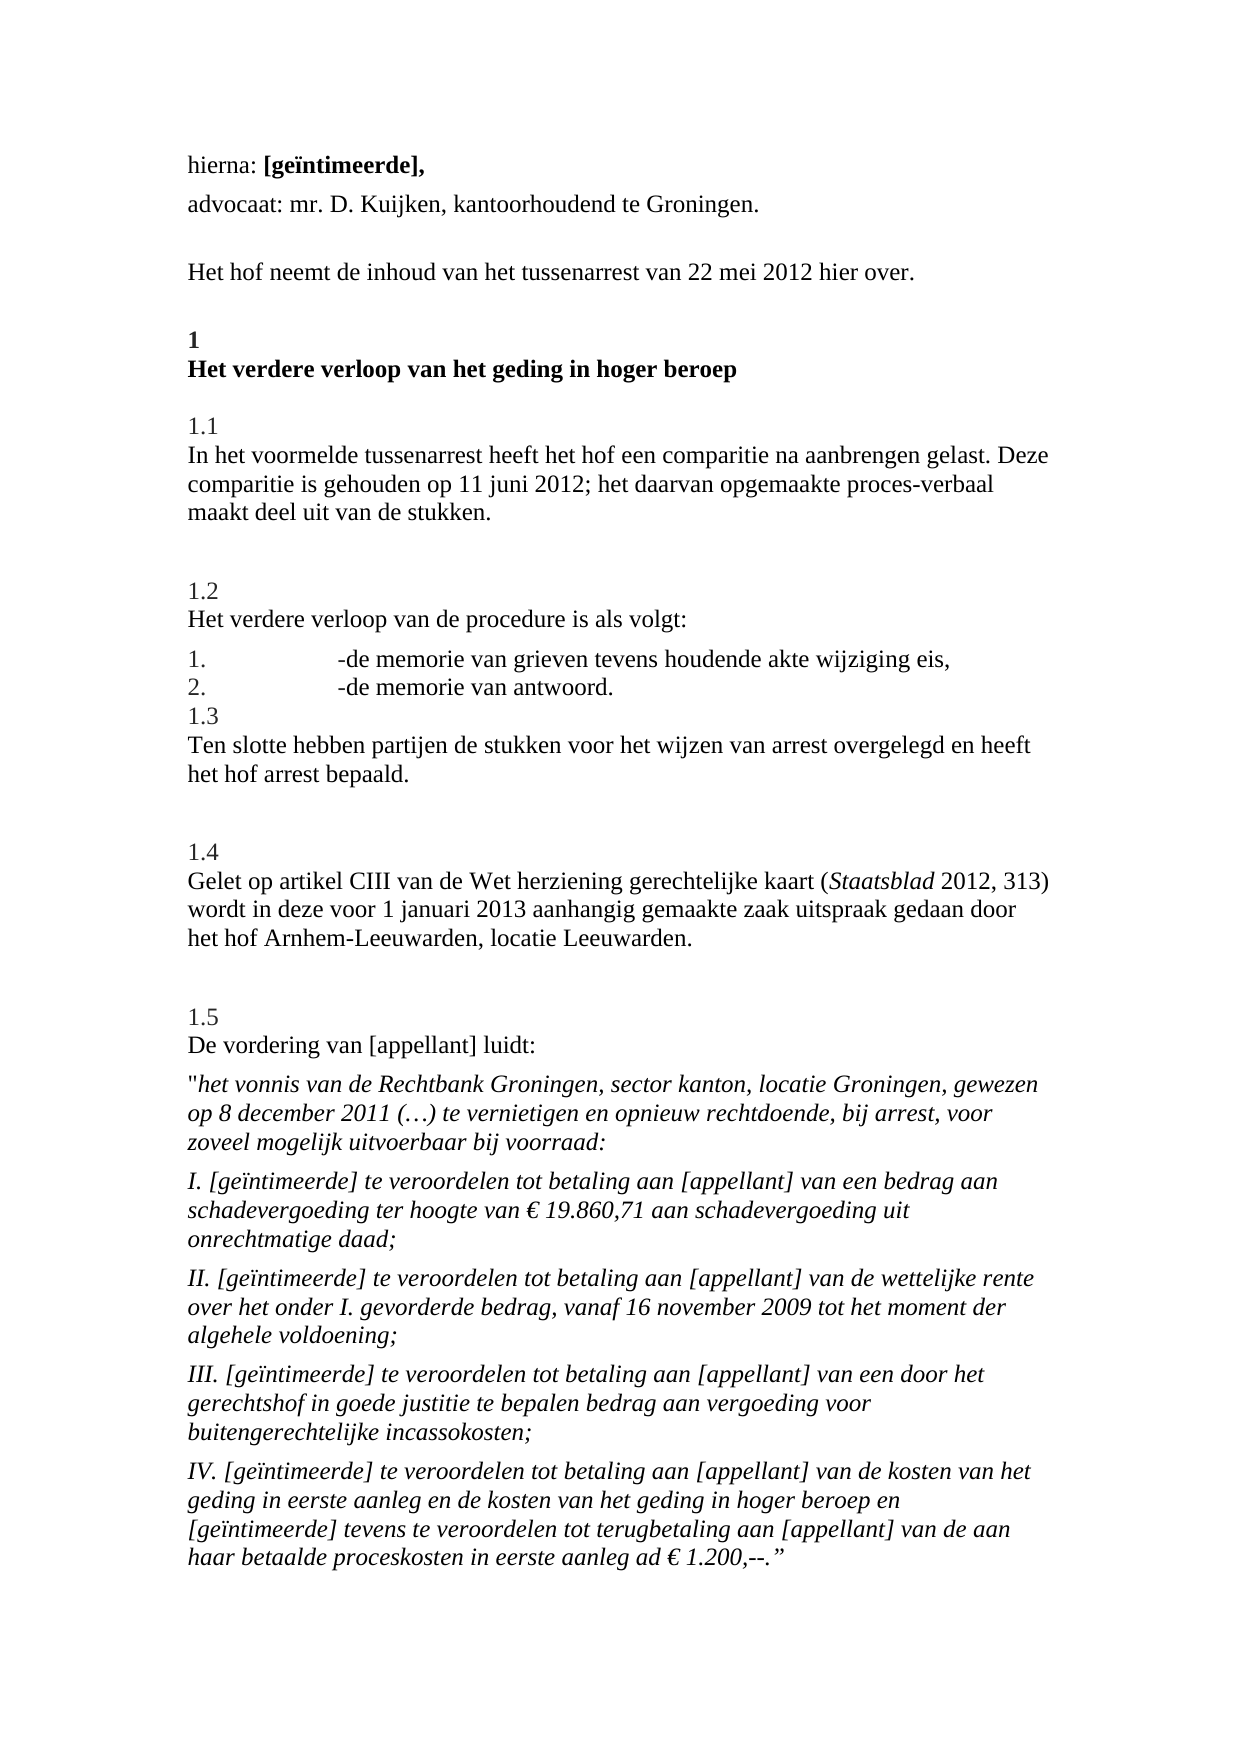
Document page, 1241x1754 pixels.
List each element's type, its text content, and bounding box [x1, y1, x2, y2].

text 1.3 [187, 701, 1053, 730]
text Ten slotte hebben partijen de stukken voor het wijzen van arrest overgelegd en heeft het hof arrest bepaald. [187, 730, 1053, 787]
text Het hof neemt de inhoud van het tussenarrest van 22 mei 2012 hier over. [187, 257, 1053, 286]
text Het verdere verloop van de procedure is als volgt: [187, 604, 1053, 633]
text advocaat: mr. D. Kuijken, kantoorhoudend te Groningen. [187, 189, 1053, 218]
text 1.4 [187, 837, 1053, 866]
text Gelet op artikel CIII van de Wet herziening gerechtelijke kaart (Staatsblad 2012, 313) wordt in deze voor 1 januari 2013 aanhangig gemaakte zaak uitspraak gedaan door het hof Arnhem-Leeuwarden, locatie Leeuwarden. [187, 866, 1053, 952]
text II. [geïntimeerde] te veroordelen tot betaling aan [appellant] van de wettelijke rente over het onder I. gevorderde bedrag, vanaf 16 november 2009 tot het moment der algehele voldoening; [187, 1263, 1053, 1349]
text 1.2 [187, 576, 1053, 604]
text Het verdere verloop van het geding in hoger beroep [187, 354, 1053, 382]
text I. [geïntimeerde] te veroordelen tot betaling aan [appellant] van een bedrag aan schadevergoeding ter hoogte van € 19.860,71 aan schadevergoeding uit onrechtmatige daad; [187, 1166, 1053, 1252]
text IV. [geïntimeerde] te veroordelen tot betaling aan [appellant] van de kosten van het geding in eerste aanleg en de kosten van het geding in hoger beroep en [geïntimeerde] tevens te veroordelen tot terugbetaling aan [appellant] van de aan haar betaalde proceskosten in eerste aanleg ad € 1.200,--.” [187, 1456, 1053, 1571]
text 1.1 [187, 411, 1053, 440]
list - de memorie van grieven tevens houdende akte wijziging eis, [187, 644, 1053, 672]
text In het voormelde tussenarrest heeft het hof een comparitie na aanbrengen gelast. Deze comparitie is gehouden op 11 juni 2012; het daarvan opgemaakte proces-verbaal maakt deel uit van de stukken. [187, 440, 1053, 526]
list - de memorie van antwoord. [187, 672, 1053, 701]
text hierna: [geïntimeerde], [187, 150, 1053, 179]
text 1 [187, 325, 1053, 354]
text III. [geïntimeerde] te veroordelen tot betaling aan [appellant] van een door het gerechtshof in goede justitie te bepalen bedrag aan vergoeding voor buitengerechtelijke incassokosten; [187, 1359, 1053, 1446]
text "het vonnis van de Rechtbank Groningen, sector kanton, locatie Groningen, gewezen op 8 december 2011 (…) te vernietigen en opnieuw rechtdoende, bij arrest, voor zoveel mogelijk uitvoerbaar bij voorraad: [187, 1069, 1053, 1156]
text De vordering van [appellant] luidt: [187, 1030, 1053, 1059]
text 1.5 [187, 1002, 1053, 1030]
